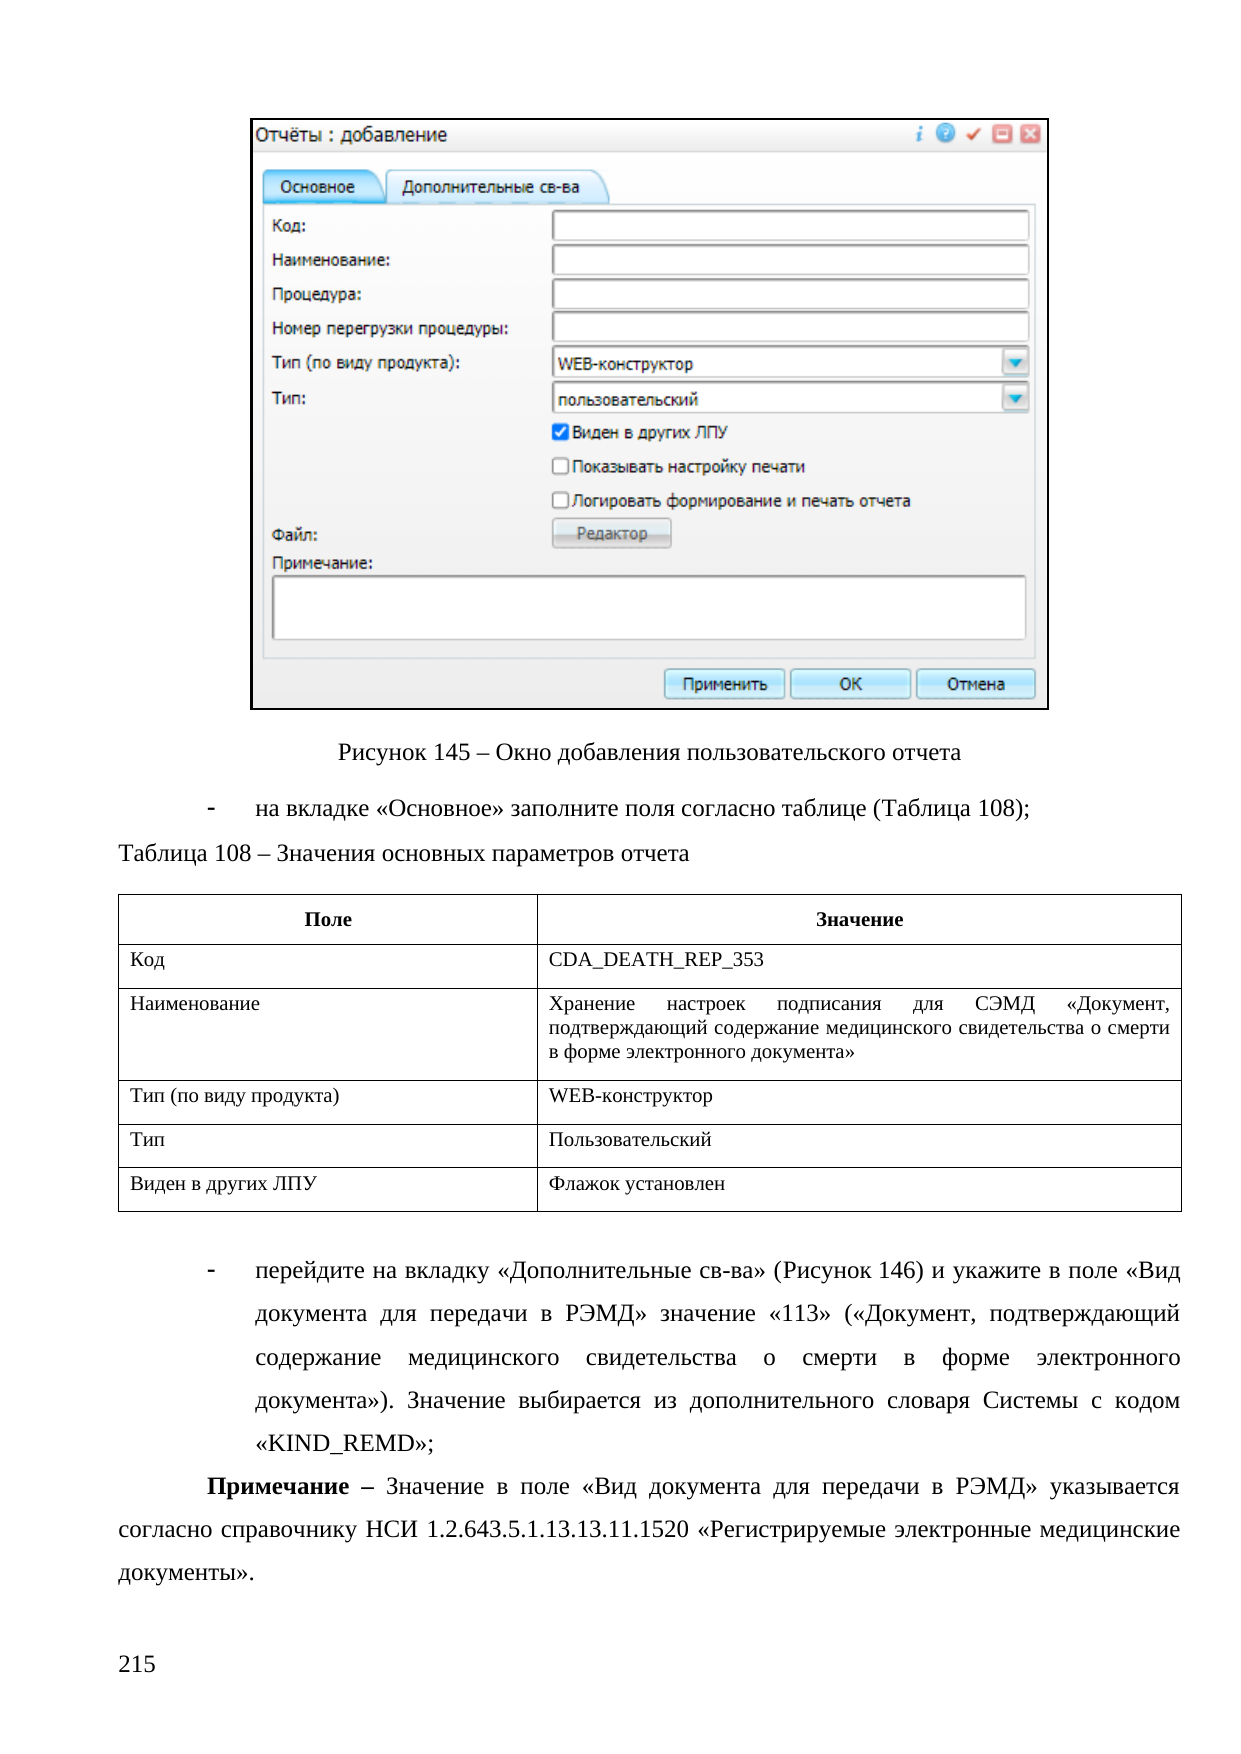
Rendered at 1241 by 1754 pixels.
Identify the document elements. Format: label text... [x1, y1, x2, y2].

text Примечание – Значение в поле «Вид документа для передачи в РЭМД» указывается согласно справочнику НСИ 1.2.643.5.1.13.13.11.1520 «Регистрируемые электронные медицинские документы». [118, 1471, 1181, 1586]
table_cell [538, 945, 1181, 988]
list на вкладке «Основное» заполните поля согласно таблице (Таблица 108); [207, 793, 1181, 822]
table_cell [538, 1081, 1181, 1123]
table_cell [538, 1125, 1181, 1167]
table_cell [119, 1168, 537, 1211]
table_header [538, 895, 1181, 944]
title Таблица 108 – Значения основных параметров отчета [118, 838, 1181, 867]
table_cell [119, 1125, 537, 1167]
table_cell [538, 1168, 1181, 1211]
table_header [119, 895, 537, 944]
list перейдите на вкладку «Дополнительные св-ва» (Рисунок 146) и укажите в поле «Вид документа для передачи в РЭМД» значение «113» («Документ, подтверждающий содержание медицинского свидетельства о смерти в форме электронного документа»). Значение выбирается из дополнительного словаря Системы с кодом «KIND_REMD»; [207, 1255, 1181, 1457]
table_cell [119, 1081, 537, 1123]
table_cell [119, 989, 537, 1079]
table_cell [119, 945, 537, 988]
picture [253, 120, 1047, 708]
title Рисунок 145 – Окно добавления пользовательского отчета [118, 737, 1181, 766]
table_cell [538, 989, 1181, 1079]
